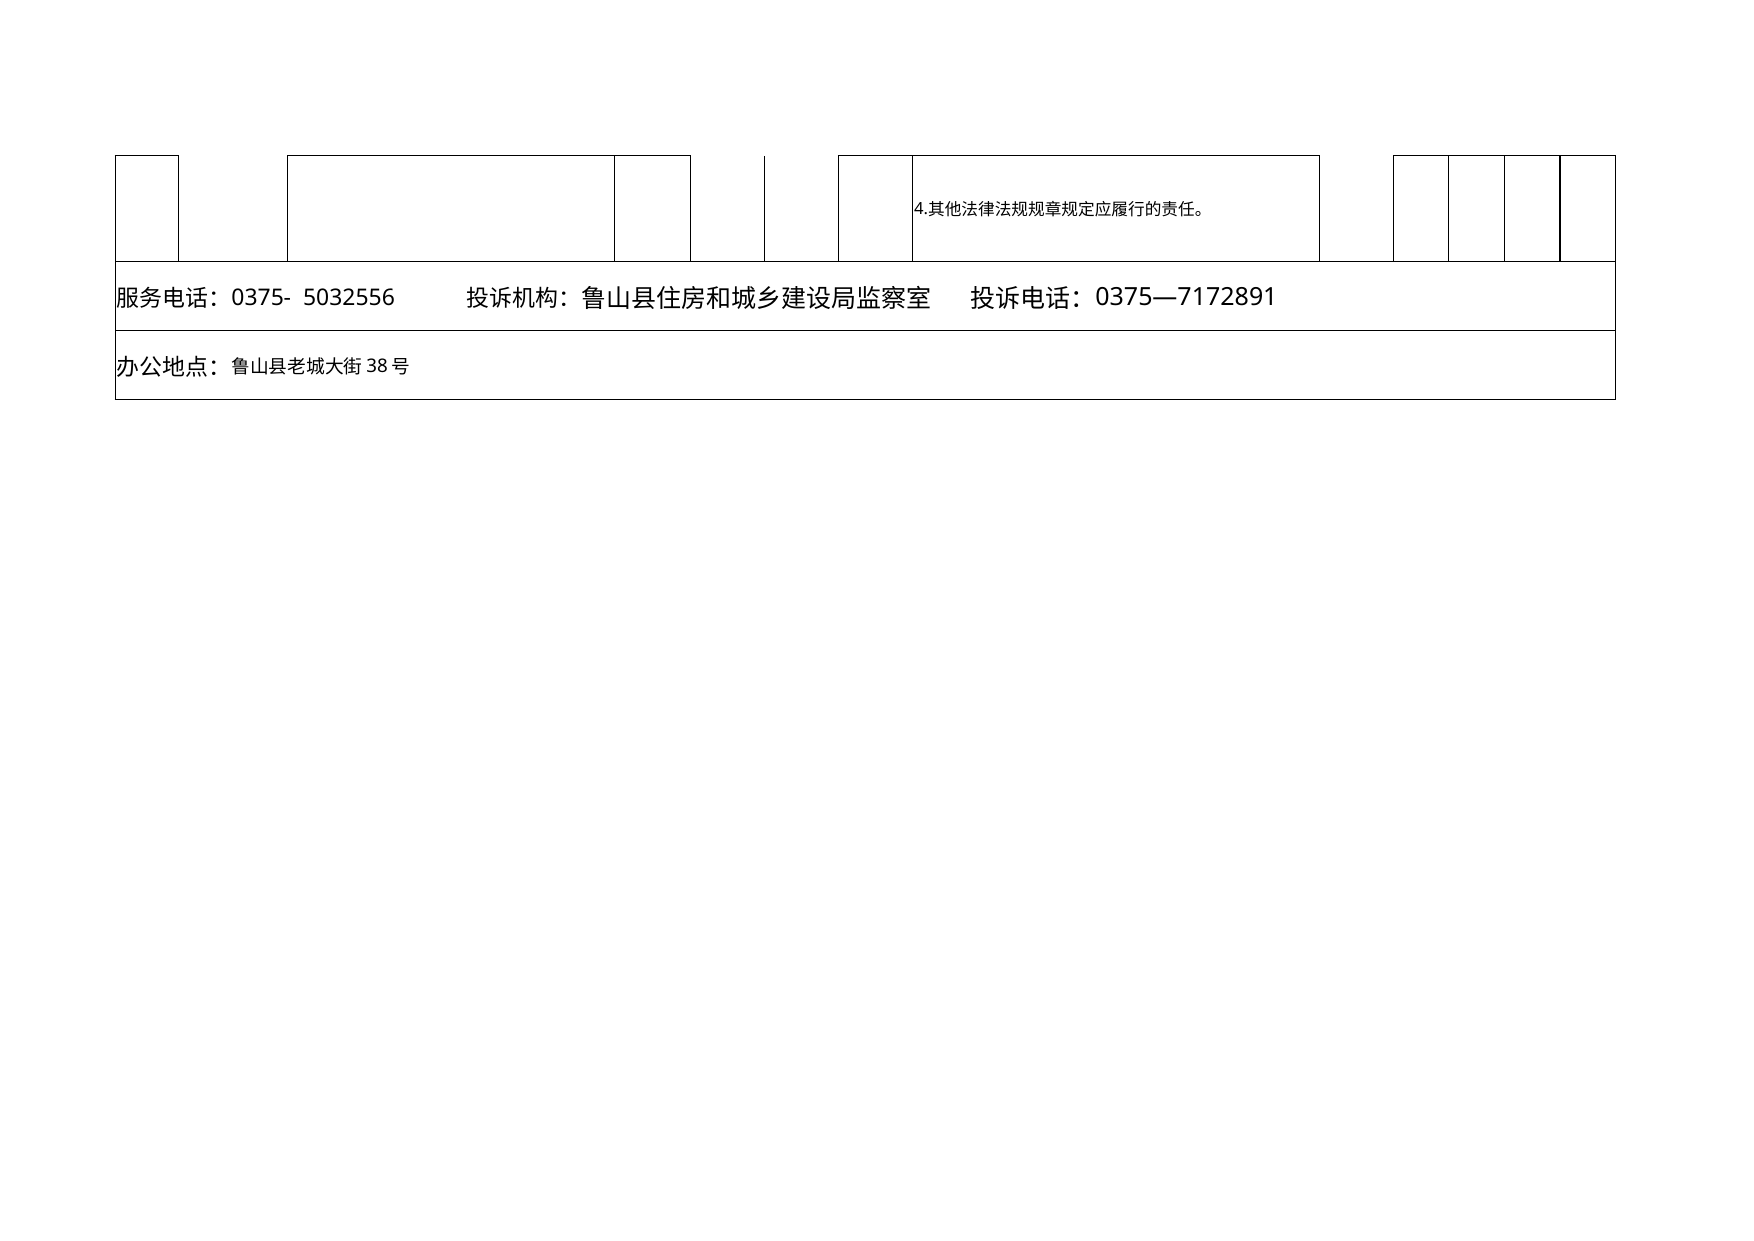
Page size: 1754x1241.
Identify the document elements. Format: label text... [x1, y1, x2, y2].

table_cell [839, 156, 912, 261]
table_cell [1449, 156, 1504, 261]
table_cell 服务电话：0375- 5032556 投诉机构：鲁山县住房和城乡建设局监察室 投诉电话：0375—7172891 [116, 262, 1615, 330]
table_cell [1394, 156, 1448, 261]
table_cell 4.其他法律法规规章规定应履行的责任。 [913, 156, 1319, 261]
table_cell 办公地点：鲁山县老城大街38号 [116, 331, 1615, 399]
